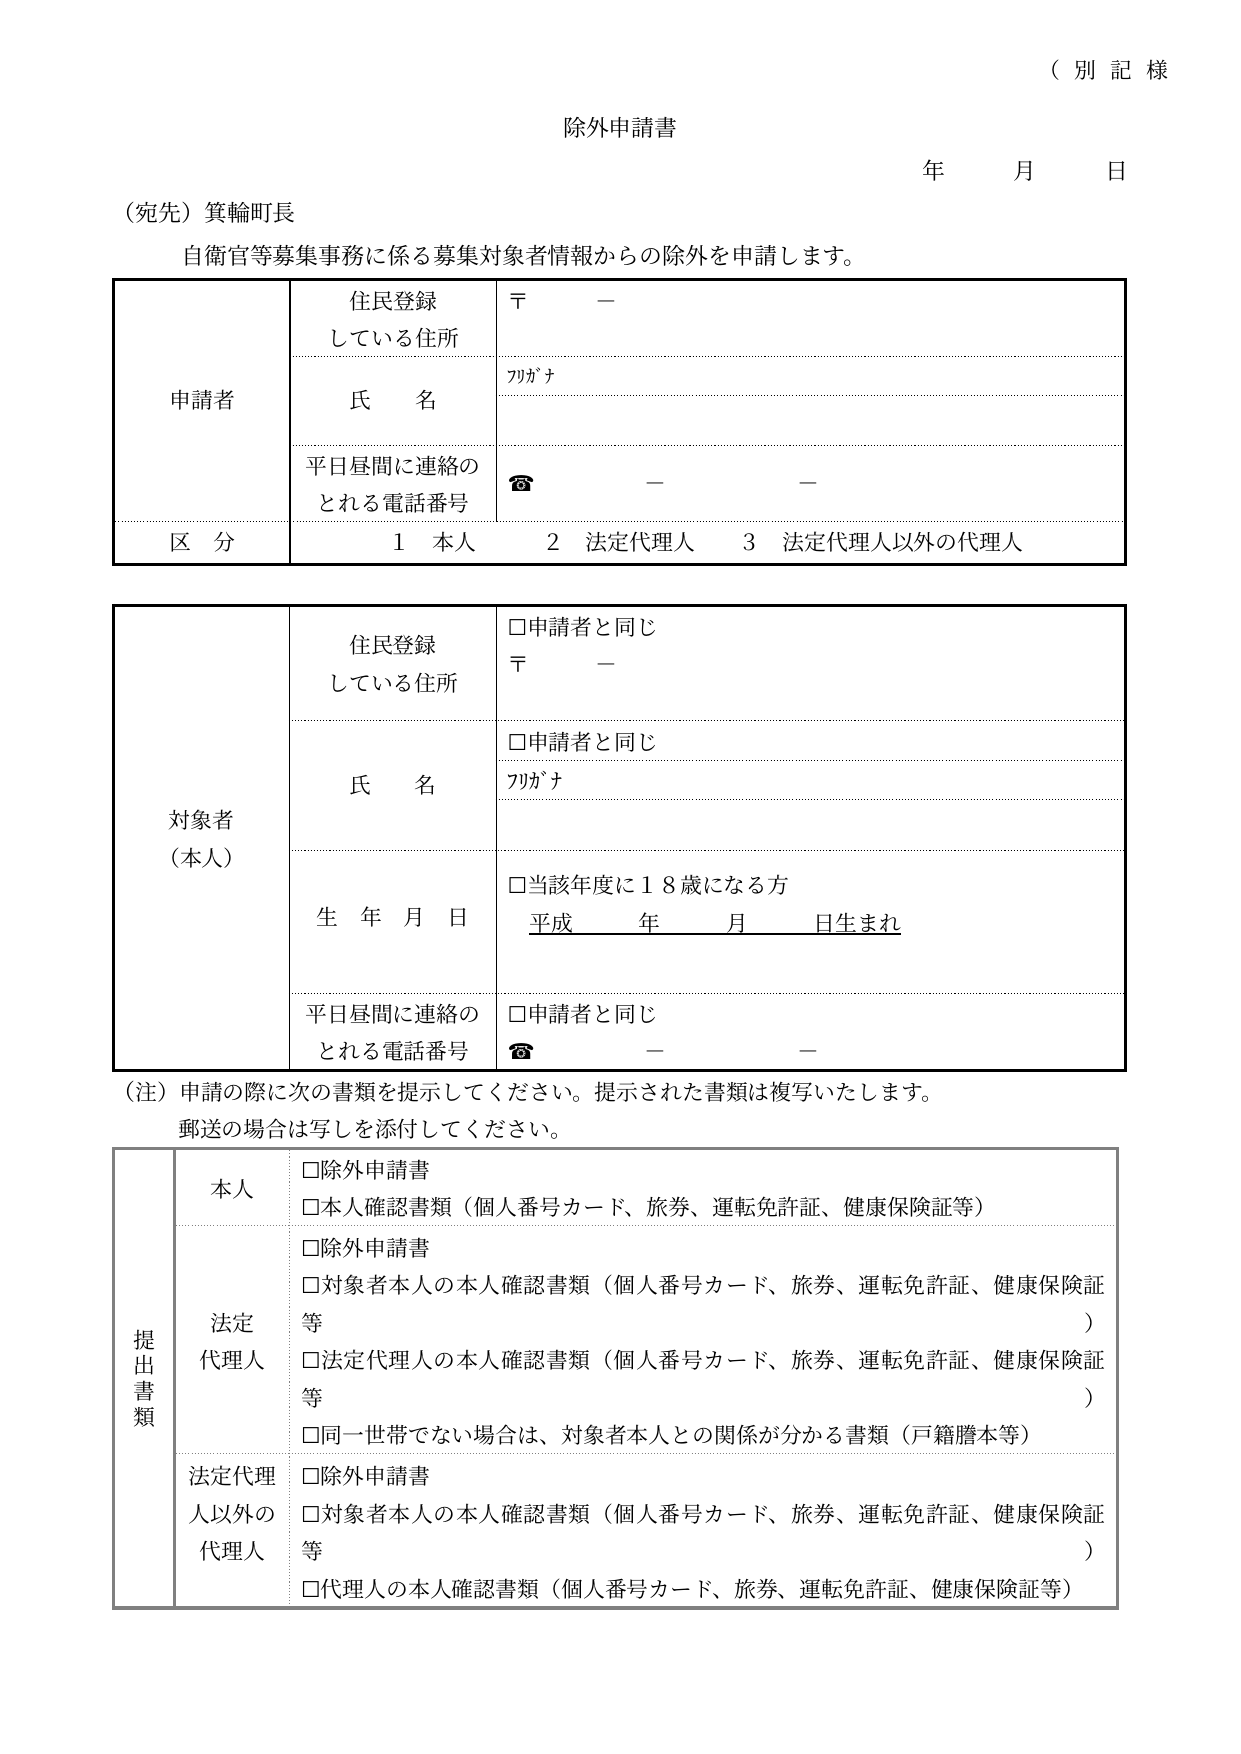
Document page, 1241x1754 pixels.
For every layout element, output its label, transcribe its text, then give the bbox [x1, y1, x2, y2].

table_header 申請者 [115, 281, 289, 521]
text 除外申請書 [112, 108, 1128, 146]
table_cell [290, 1453, 1116, 1606]
text （宛先）箕輪町長 [112, 193, 1128, 231]
table_cell ☎ － － [497, 445, 1124, 521]
table_cell 氏 名 [290, 720, 496, 850]
table_cell 区 分 [115, 521, 289, 563]
table_cell ﾌﾘｶﾞﾅ [497, 760, 1124, 799]
table_header ☐申請者と同じ 〒 － [497, 607, 1124, 719]
text 年 月 日 [112, 151, 1128, 188]
table_cell ﾌﾘｶﾞﾅ [497, 356, 1124, 394]
text （注）申請の際に次の書類を提示してください。提示された書類は複写いたします。 [112, 1072, 1128, 1109]
table_cell ☐除外申請書 ☐対象者本人の本人確認書類（個人番号カード、旅券、運転免許証、健康保険証等） ☐法定代理人の本人確認書類（個人番号カード、旅券、運転免許証、健康保険証等） ☐同一世帯でない場合は、対象者本人との関係が分かる書類（戸籍謄本等） [290, 1225, 1116, 1453]
table_cell 平日昼間に連絡のとれる電話番号 [291, 445, 496, 521]
table_cell 法定 代理人 [176, 1225, 289, 1453]
table_header 住民登録 している住所 [290, 607, 496, 719]
table_cell [497, 799, 1124, 850]
table_cell 生 年 月 日 [290, 850, 496, 993]
table_cell ☐申請者と同じ [497, 720, 1124, 760]
table_header 対象者 （本人） [115, 607, 289, 1069]
table_cell 氏 名 [291, 356, 496, 445]
text 郵送の場合は写しを添付してください。 [112, 1109, 1128, 1147]
table_cell ☐申請者と同じ ☎ － － [497, 993, 1124, 1069]
table_cell ☐当該年度に１８歳になる方 平成 年 月 日生まれ [497, 850, 1124, 993]
table_cell 法定代理人以外の代理人 [176, 1453, 289, 1606]
table_cell １ 本人 ２ 法定代理人 ３ 法定代理人以外の代理人 [291, 521, 1124, 563]
table_header 本人 [176, 1150, 289, 1225]
table_header 〒 － [497, 281, 1124, 356]
table_cell 平日昼間に連絡のとれる電話番号 [290, 993, 496, 1069]
table_header ☐除外申請書 ☐本人確認書類（個人番号カード、旅券、運転免許証、健康保険証等） [290, 1150, 1116, 1225]
text 自衛官等募集事務に係る募集対象者情報からの除外を申請します。 [112, 235, 1128, 273]
table_cell [497, 395, 1124, 445]
table_header 提出書類 [115, 1150, 173, 1606]
table_header 住民登録 している住所 [291, 281, 496, 356]
